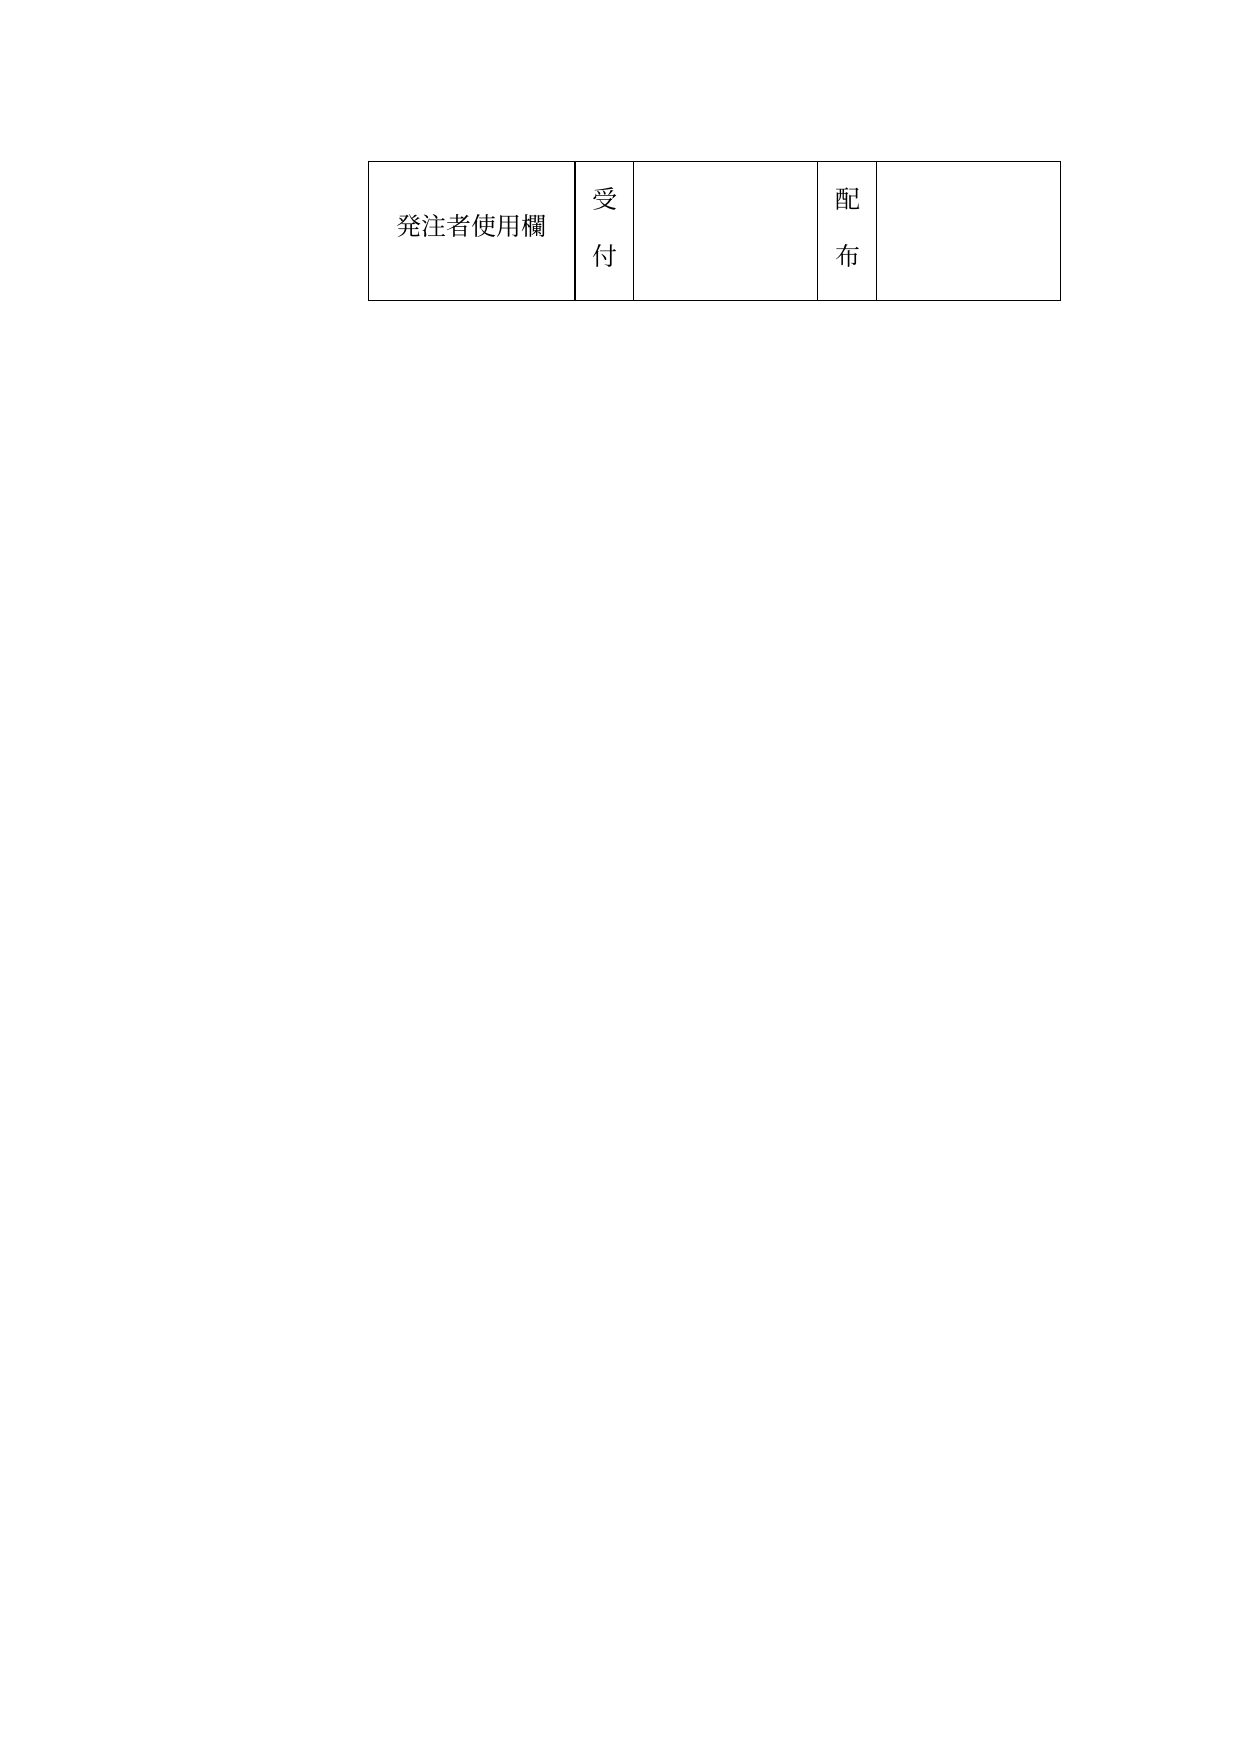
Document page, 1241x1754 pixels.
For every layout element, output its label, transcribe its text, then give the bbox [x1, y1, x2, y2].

table_header [634, 162, 817, 299]
table_header 配 布 [818, 162, 876, 299]
table_header [877, 162, 1060, 299]
table_header 発注者使用欄 [369, 162, 574, 299]
table_header 受 付 [576, 162, 633, 299]
